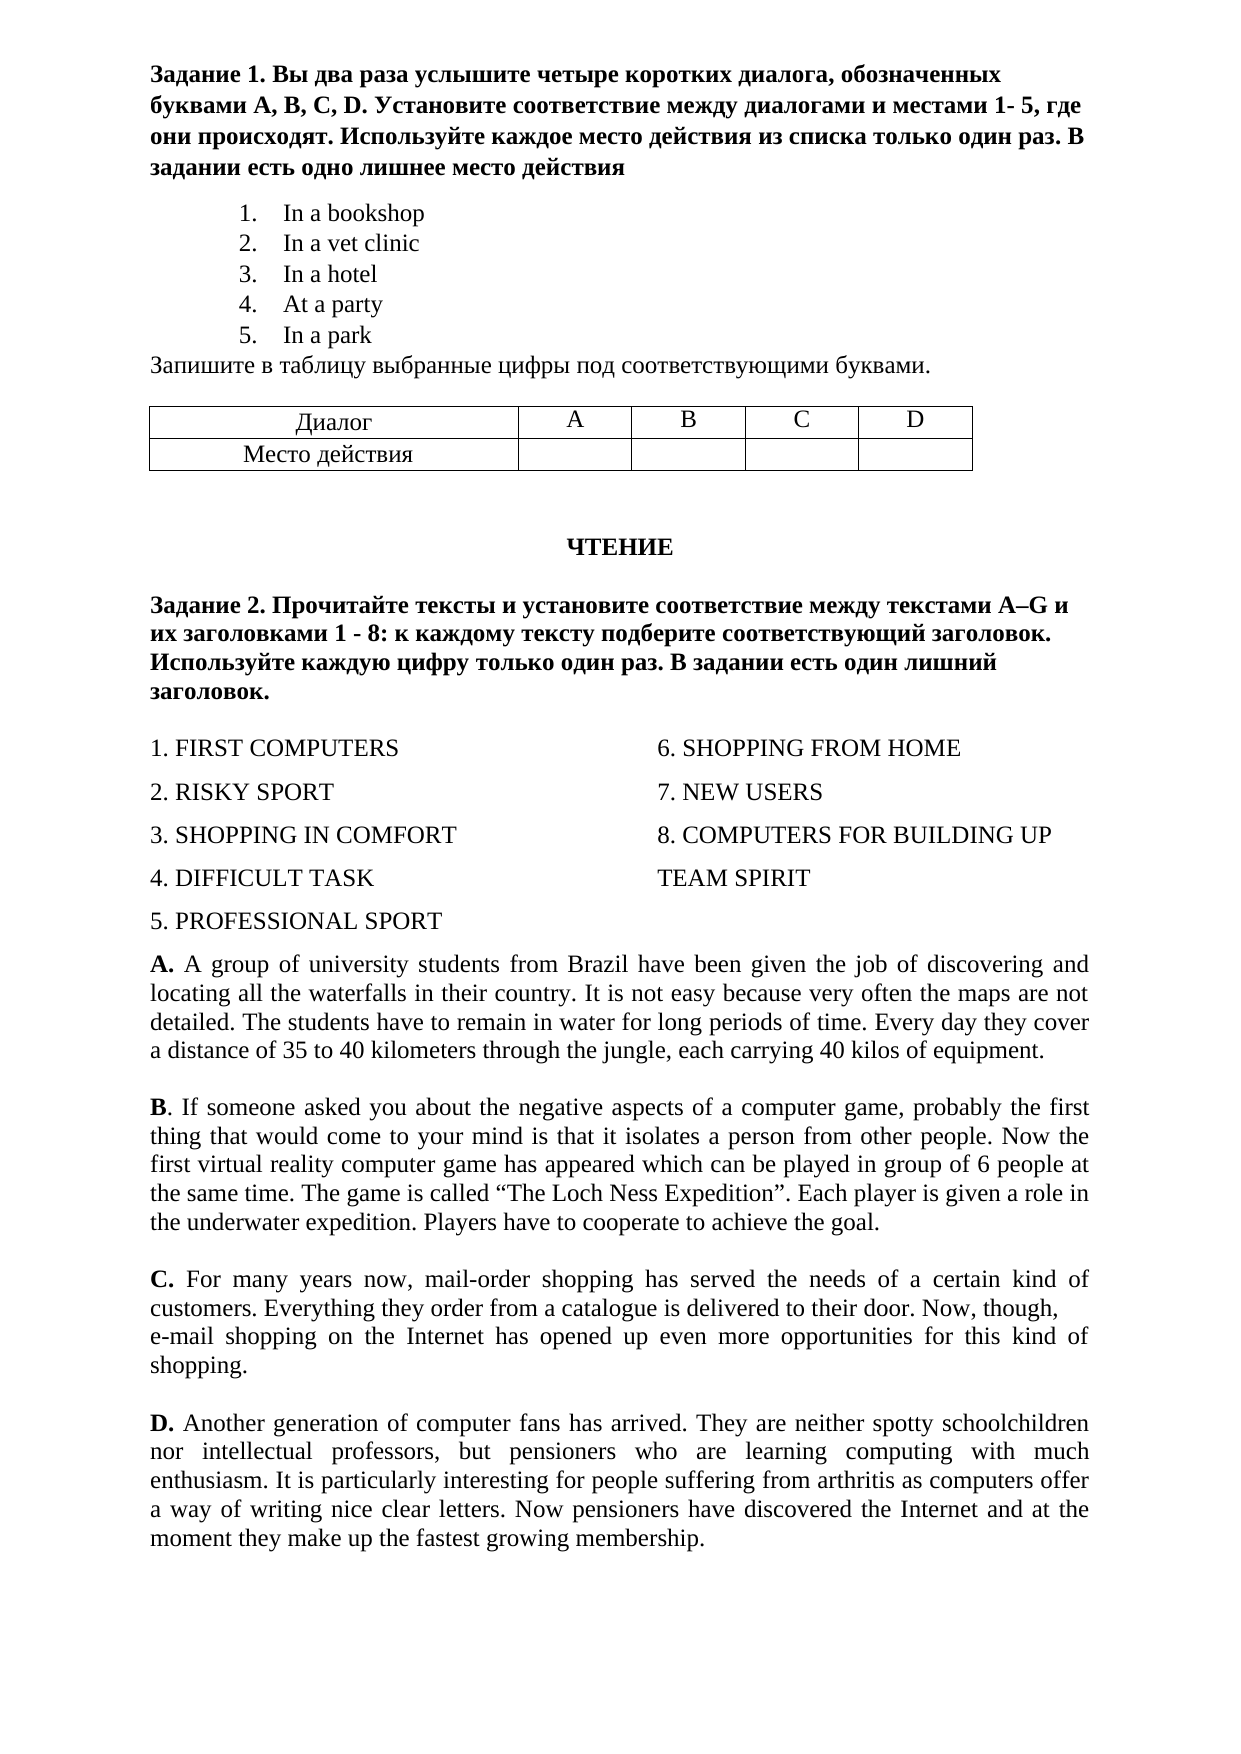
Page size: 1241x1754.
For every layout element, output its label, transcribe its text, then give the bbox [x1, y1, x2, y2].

table_cell [746, 439, 858, 470]
text 7. NEW USERS [657, 777, 1090, 805]
list At a party [239, 289, 1090, 318]
list In a vet clinic [239, 228, 1090, 257]
text ЧТЕНИЕ [150, 532, 1090, 561]
text 5. PROFESSIONAL SPORT [150, 906, 583, 935]
list In a park [239, 320, 1090, 348]
table_cell [519, 439, 631, 470]
table_header C [746, 407, 858, 438]
list In a hotel [239, 259, 1090, 288]
list Задание 1. Вы два раза услышите четыре коротких диалога, обозначенных буквами А, B, C, D. Установите соответствие между диалогами и местами 1- 5, где они происходят. Используйте каждое место действия из списка только один раз. В задании есть одно лишнее место действия [150, 59, 1086, 181]
table_cell [632, 439, 745, 470]
text 4. DIFFICULT TASK [150, 863, 583, 892]
table_cell Место действия [150, 439, 518, 470]
text Запишите в таблицу выбранные цифры под соответствующими буквами. [150, 350, 1090, 379]
text A. A group of university students from Brazil have been given the job of discovering and locating all the waterfalls in their country. It is not easy because very often the maps are not detailed. The students have to remain in water for long periods of time. Every day they cover a distance of 35 to 40 kilometers through the jungle, each carrying 40 kilos of equipment. [150, 949, 1090, 1064]
text B. If someone asked you about the negative aspects of a computer game, probably the first thing that would come to your mind is that it isolates a person from other people. Now the first virtual reality computer game has appeared which can be played in group of 6 people at the same time. The game is called “The Loch Ness Expedition”. Each player is given a role in the underwater expedition. Players have to cooperate to achieve the goal. [150, 1092, 1090, 1236]
text 1. FIRST COMPUTERS [150, 733, 583, 762]
table_header D [859, 407, 972, 438]
text 6. SHOPPING FROM HOME [657, 733, 1090, 762]
text C. For many years now, mail-order shopping has served the needs of a certain kind of customers. Everything they order from a catalogue is delivered to their door. Now, though, [150, 1264, 1090, 1321]
text 3. SHOPPING IN COMFORT [150, 820, 583, 848]
text Задание 2. Прочитайте тексты и установите соответствие между текстами A–G и их заголовками 1 - 8: к каждому тексту подберите соответствующий заголовок. Используйте каждую цифру только один раз. В задании есть один лишний заголовок. [150, 590, 1090, 705]
table_header Диалог [150, 407, 518, 438]
text 8. COMPUTERS FOR BUILDING UP TEAM SPIRIT [657, 820, 1090, 892]
table_header A [519, 407, 631, 438]
list In a bookshop [239, 198, 1090, 227]
text 2. RISKY SPORT [150, 777, 583, 805]
text D. Another generation of computer fans has arrived. They are neither spotty schoolchildren nor intellectual professors, but pensioners who are learning computing with much enthusiasm. It is particularly interesting for people suffering from arthritis as computers offer a way of writing nice clear letters. Now pensioners have discovered the Internet and at the moment they make up the fastest growing membership. [150, 1408, 1090, 1551]
table_cell [859, 439, 972, 470]
text e-mail shopping on the Internet has opened up even more opportunities for this kind of shopping. [150, 1321, 1090, 1379]
table_header B [632, 407, 745, 438]
